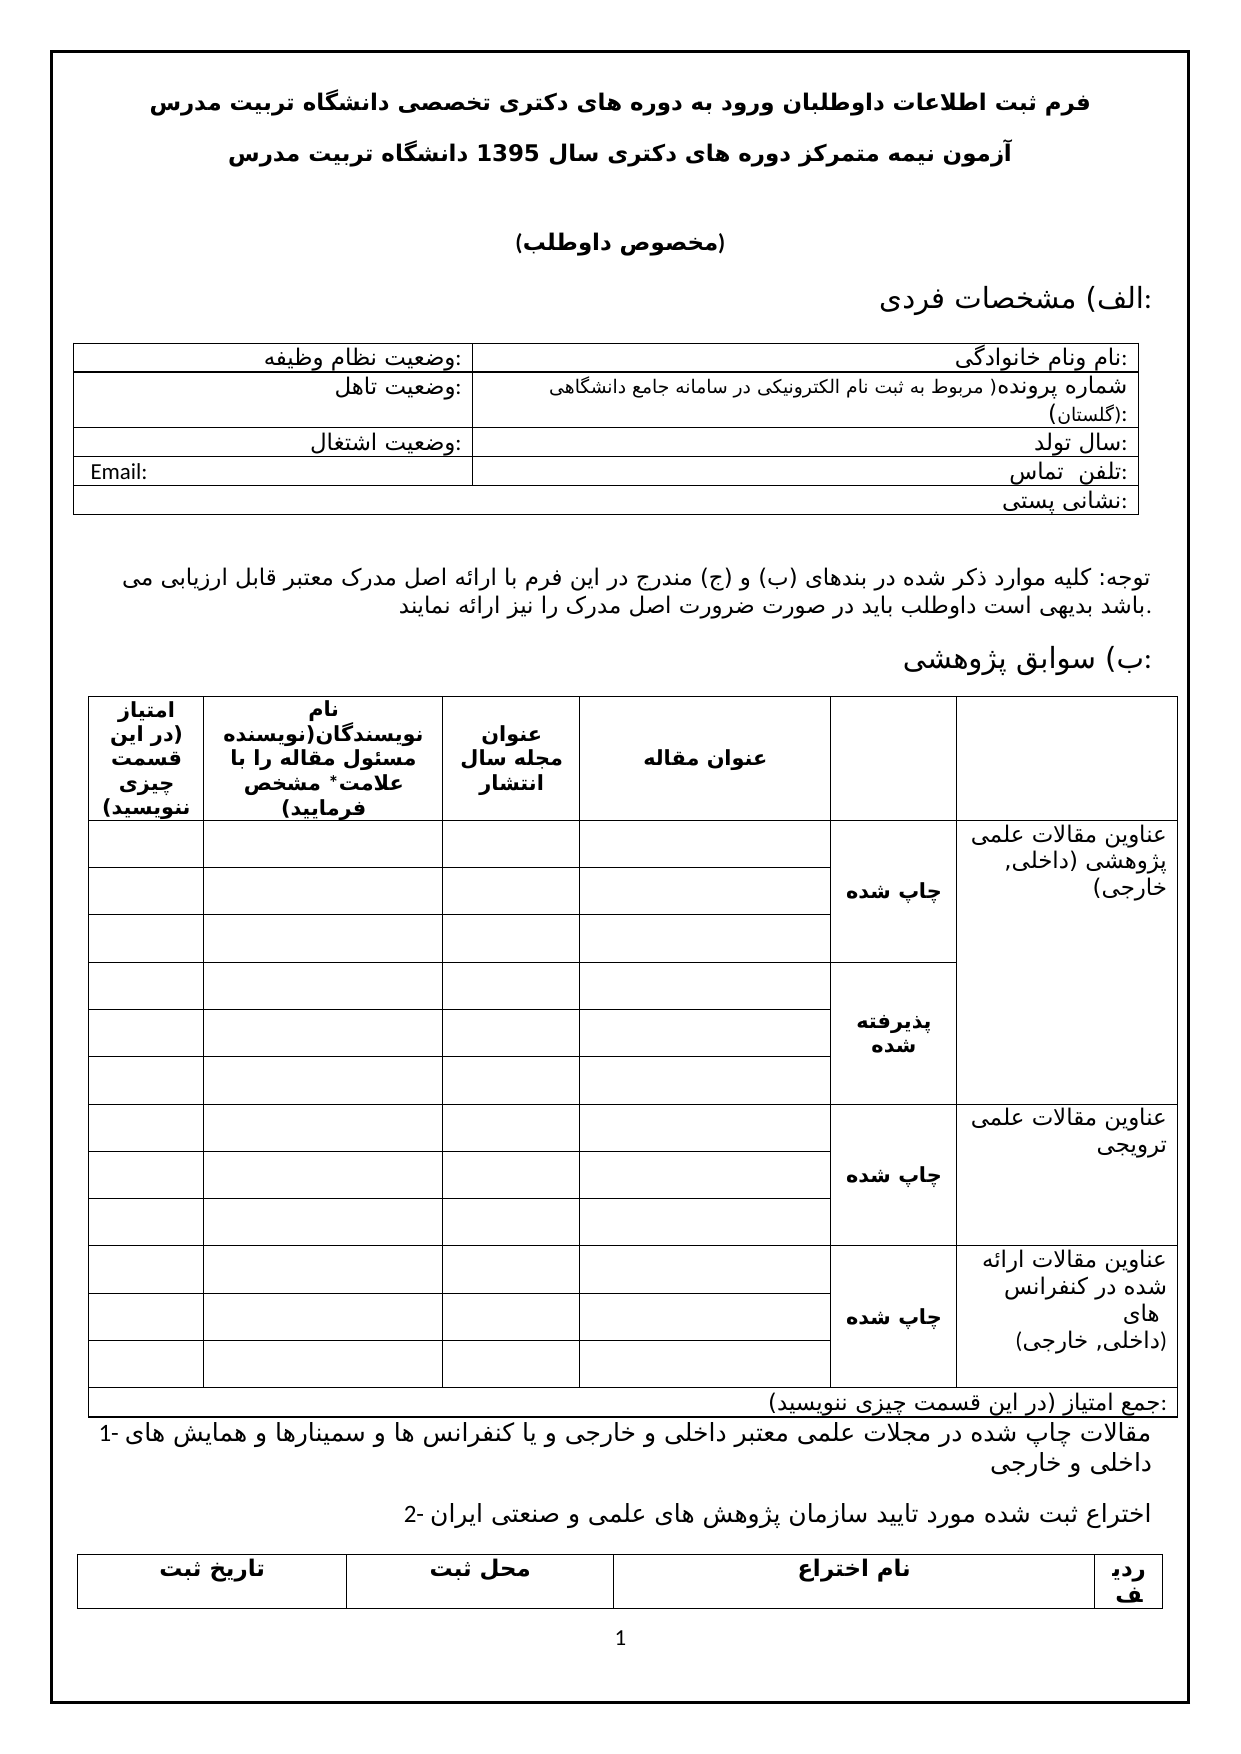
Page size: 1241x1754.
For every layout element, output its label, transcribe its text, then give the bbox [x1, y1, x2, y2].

table_cell [443, 1010, 579, 1056]
table_cell [204, 1294, 442, 1340]
table_cell [89, 1294, 203, 1340]
table_cell [204, 868, 442, 914]
table_cell [580, 1152, 830, 1198]
text 1- مقالات چاپ شده در مجلات علمی معتبر داخلی و خارجی و یا کنفرانس ها و سمینارها و همایش های داخلی و خارجی [89, 1418, 1152, 1477]
table_header تاریخ ثبت [78, 1555, 346, 1608]
table_cell سال تولد: [473, 428, 1138, 456]
table_cell [204, 963, 442, 1009]
table_header نام نویسندگان(نویسنده مسئول مقاله را با علامت* مشخص فرمایید) [204, 697, 442, 820]
table_cell وضعیت اشتغال: [74, 428, 472, 456]
table_header [831, 697, 956, 820]
table_cell وضعیت تاهل: [74, 373, 472, 427]
table_header عنوان مجله سال انتشار [443, 697, 579, 820]
table_header ردیف [1095, 1555, 1162, 1608]
table_cell [580, 963, 830, 1009]
table_cell چاپ شده [831, 821, 956, 962]
table_header [957, 697, 1177, 820]
text ب) سوابق پژوهشی: [89, 640, 1152, 675]
table_cell [443, 1294, 579, 1340]
table_cell [204, 1152, 442, 1198]
table_cell [89, 963, 203, 1009]
table_cell [89, 1199, 203, 1245]
table_cell [204, 1057, 442, 1103]
table_cell [443, 915, 579, 962]
table_cell [443, 1152, 579, 1198]
table_cell عناوین مقالات علمی ترویجی [957, 1105, 1177, 1245]
table_cell [89, 915, 203, 962]
text آزمون نیمه متمرکز دوره های دکتری سال 1395 دانشگاه تربیت مدرس [89, 140, 1152, 167]
table_cell [89, 1246, 203, 1293]
table_cell [89, 1010, 203, 1056]
table_cell عناوین مقالات علمی پژوهشی (داخلی, خارجی) [957, 821, 1177, 1103]
table_cell [204, 1341, 442, 1387]
table_cell [580, 915, 830, 962]
table_header وضعیت نظام وظیفه: [74, 344, 472, 371]
table_cell [204, 1105, 442, 1151]
text توجه: کلیه موارد ذکر شده در بندهای (ب) و (ج) مندرج در این فرم با ارائه اصل مدرک معتبر قابل ارزیابی می باشد بدیهی است داوطلب باید در صورت ضرورت اصل مدرک را نیز ارائه نمایند. [89, 564, 1152, 619]
table_cell [580, 1294, 830, 1340]
table_cell [89, 821, 203, 867]
text (مخصوص داوطلب) [89, 228, 1152, 256]
table_cell [443, 868, 579, 914]
table_cell [89, 1105, 203, 1151]
table_cell [580, 1246, 830, 1293]
table_cell [204, 1010, 442, 1056]
table_header امتیاز (در این قسمت چیزی ننویسید) [89, 697, 203, 820]
table_cell پذیرفته شده [831, 963, 956, 1103]
table_cell [204, 821, 442, 867]
table_cell [580, 1057, 830, 1103]
table_cell [443, 821, 579, 867]
table_cell [204, 1246, 442, 1293]
table_cell [443, 1057, 579, 1103]
table_cell [443, 1199, 579, 1245]
table_header محل ثبت [347, 1555, 613, 1608]
table_cell [89, 1341, 203, 1387]
table_cell [89, 1057, 203, 1103]
text الف) مشخصات فردی: [89, 281, 1152, 316]
table_cell [443, 1341, 579, 1387]
table_header نام ونام خانوادگی: [473, 344, 1138, 371]
table_cell [443, 1246, 579, 1293]
table_cell [89, 868, 203, 914]
table_cell [580, 1199, 830, 1245]
text فرم ثبت اطلاعات داوطلبان ورود به دوره های دکتری تخصصی دانشگاه تربیت مدرس [89, 89, 1152, 115]
table_cell جمع امتیاز (در این قسمت چیزی ننویسید): [89, 1388, 1177, 1416]
table_cell Email: [74, 457, 472, 485]
table_header عنوان مقاله [580, 697, 830, 820]
table_cell [443, 963, 579, 1009]
table_cell [89, 1152, 203, 1198]
table_cell [580, 1105, 830, 1151]
table_cell شماره پرونده( مربوط به ثبت نام الکترونیکی در سامانه جامع دانشگاهی (گلستان): [473, 373, 1138, 427]
text 2- اختراع ثبت شده مورد تایید سازمان پژوهش های علمی و صنعتی ایران [89, 1498, 1152, 1528]
table_header نام اختراع [614, 1555, 1094, 1608]
table_cell عناوین مقالات ارائه شده در کنفرانس های (داخلی, خارجی) [957, 1246, 1177, 1387]
table_cell [443, 1105, 579, 1151]
table_cell تلفن تماس: [473, 457, 1138, 485]
table_cell [580, 821, 830, 867]
table_cell [204, 915, 442, 962]
table_cell چاپ شده [831, 1105, 956, 1245]
table_cell [580, 1341, 830, 1387]
table_cell نشانی پستی: [74, 486, 1138, 514]
table_cell چاپ شده [831, 1246, 956, 1387]
table_cell [204, 1199, 442, 1245]
table_cell [580, 868, 830, 914]
table_cell [580, 1010, 830, 1056]
